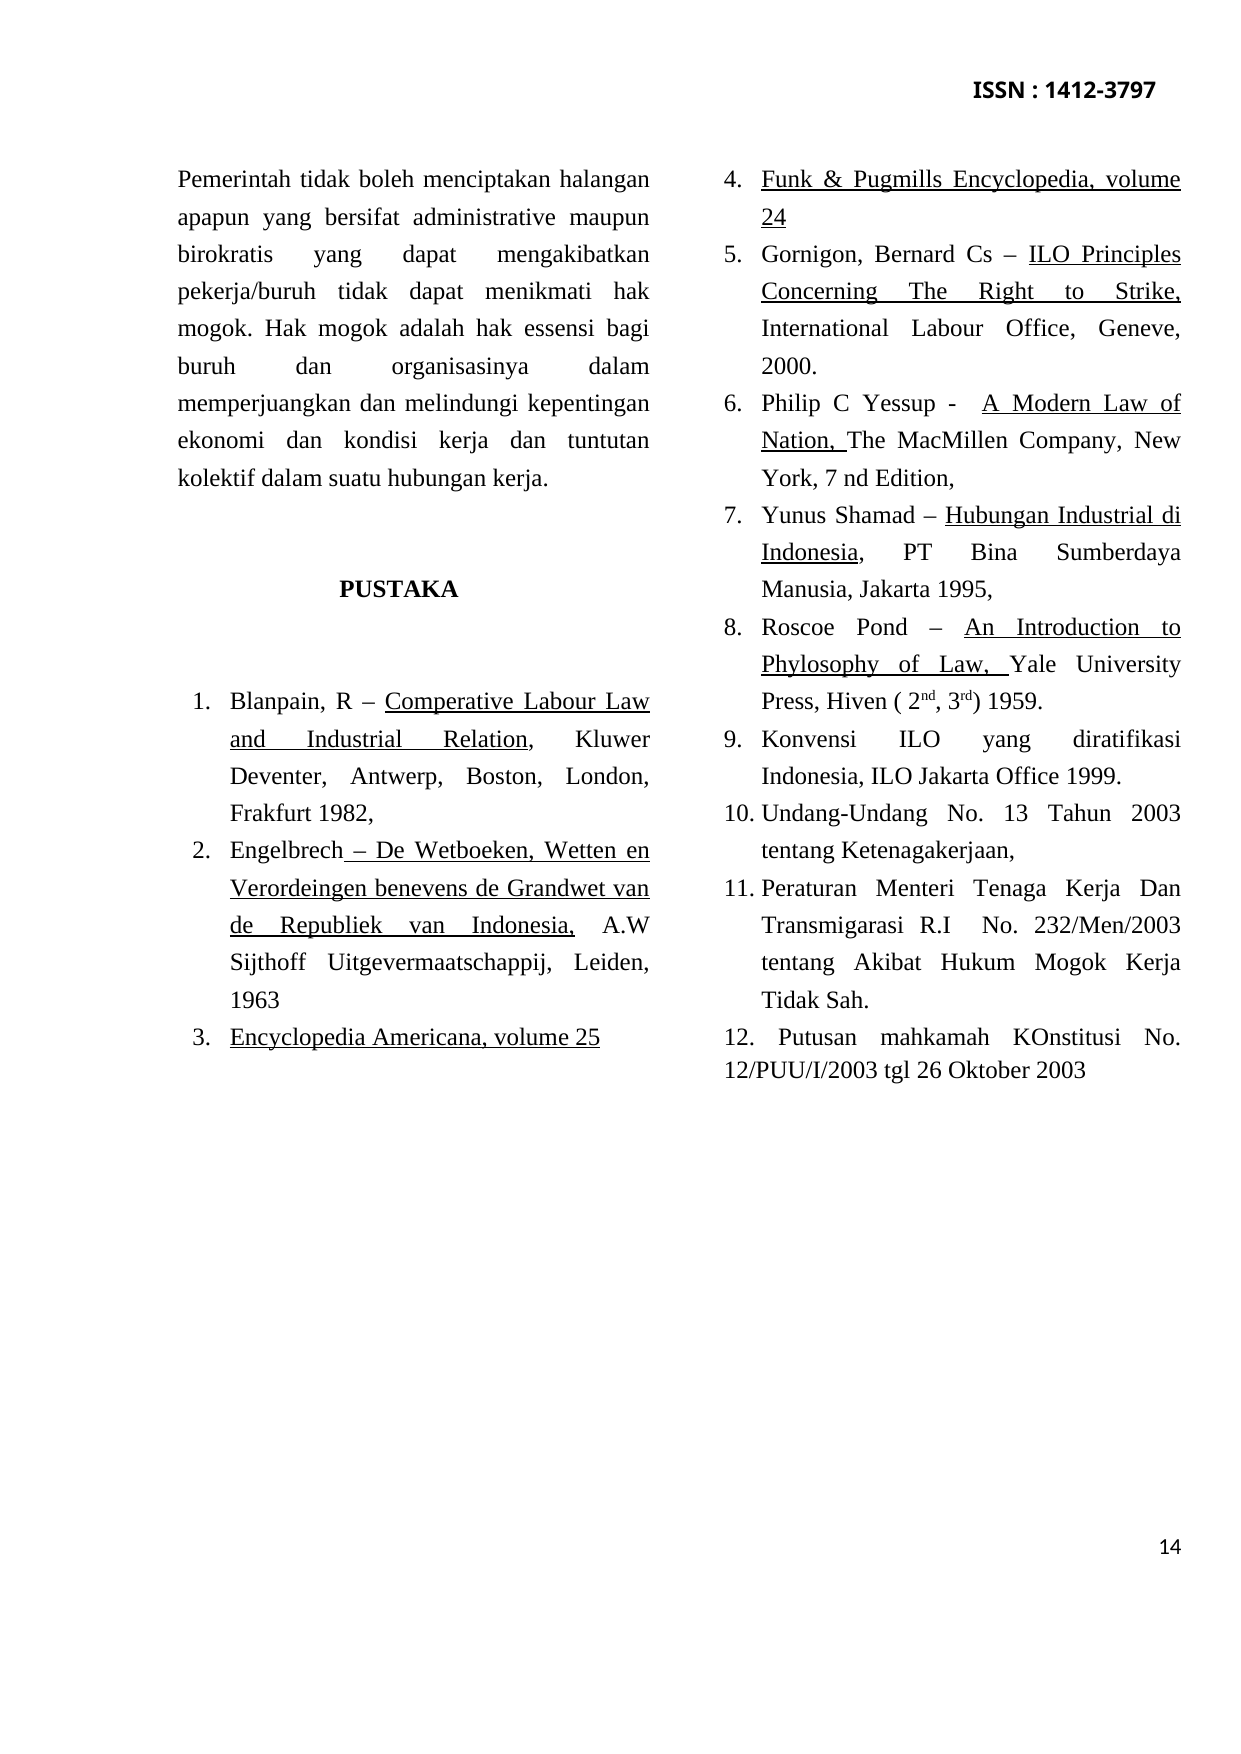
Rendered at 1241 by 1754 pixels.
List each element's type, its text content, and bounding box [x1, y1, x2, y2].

text PUSTAKA [148, 574, 650, 603]
list Roscoe Pond – An Introduction to Phylosophy of Law, Yale University Press, Hiven ( 2nd, 3rd) 1959. [723, 612, 1181, 715]
list Engelbrech – De Wetboeken, Wetten en Verordeingen benevens de Grandwet van de Republiek van Indonesia, A.W Sijthoff Uitgevermaatschappij, Leiden, 1963 [192, 836, 650, 1013]
list Blanpain, R – Comperative Labour Law and Industrial Relation, Kluwer Deventer, Antwerp, Boston, London, Frakfurt 1982, [192, 686, 650, 827]
list Konvensi ILO yang diratifikasi Indonesia, ILO Jakarta Office 1999. [723, 724, 1181, 790]
list Peraturan Menteri Tenaga Kerja Dan Transmigarasi R.I No. 232/Men/2003 tentang Akibat Hukum Mogok Kerja Tidak Sah. [723, 873, 1181, 1013]
list Yunus Shamad – Hubungan Industrial di Indonesia, PT Bina Sumberdaya Manusia, Jakarta 1995, [723, 500, 1181, 603]
text 12. Putusan mahkamah KOnstitusi No. 12/PUU/I/2003 tgl 26 Oktober 2003 [723, 1022, 1181, 1084]
list Undang-Undang No. 13 Tahun 2003 tentang Ketenagakerjaan, [723, 798, 1181, 864]
list Gornigon, Bernard Cs – ILO Principles Concerning The Right to Strike, International Labour Office, Geneve, 2000. [723, 239, 1181, 379]
list Funk & Pugmills Encyclopedia, volume 24 [723, 164, 1181, 230]
list Philip C Yessup - A Modern Law of Nation, The MacMillen Company, New York, 7 nd Edition, [723, 388, 1181, 491]
list Encyclopedia Americana, volume 25 [192, 1022, 650, 1051]
